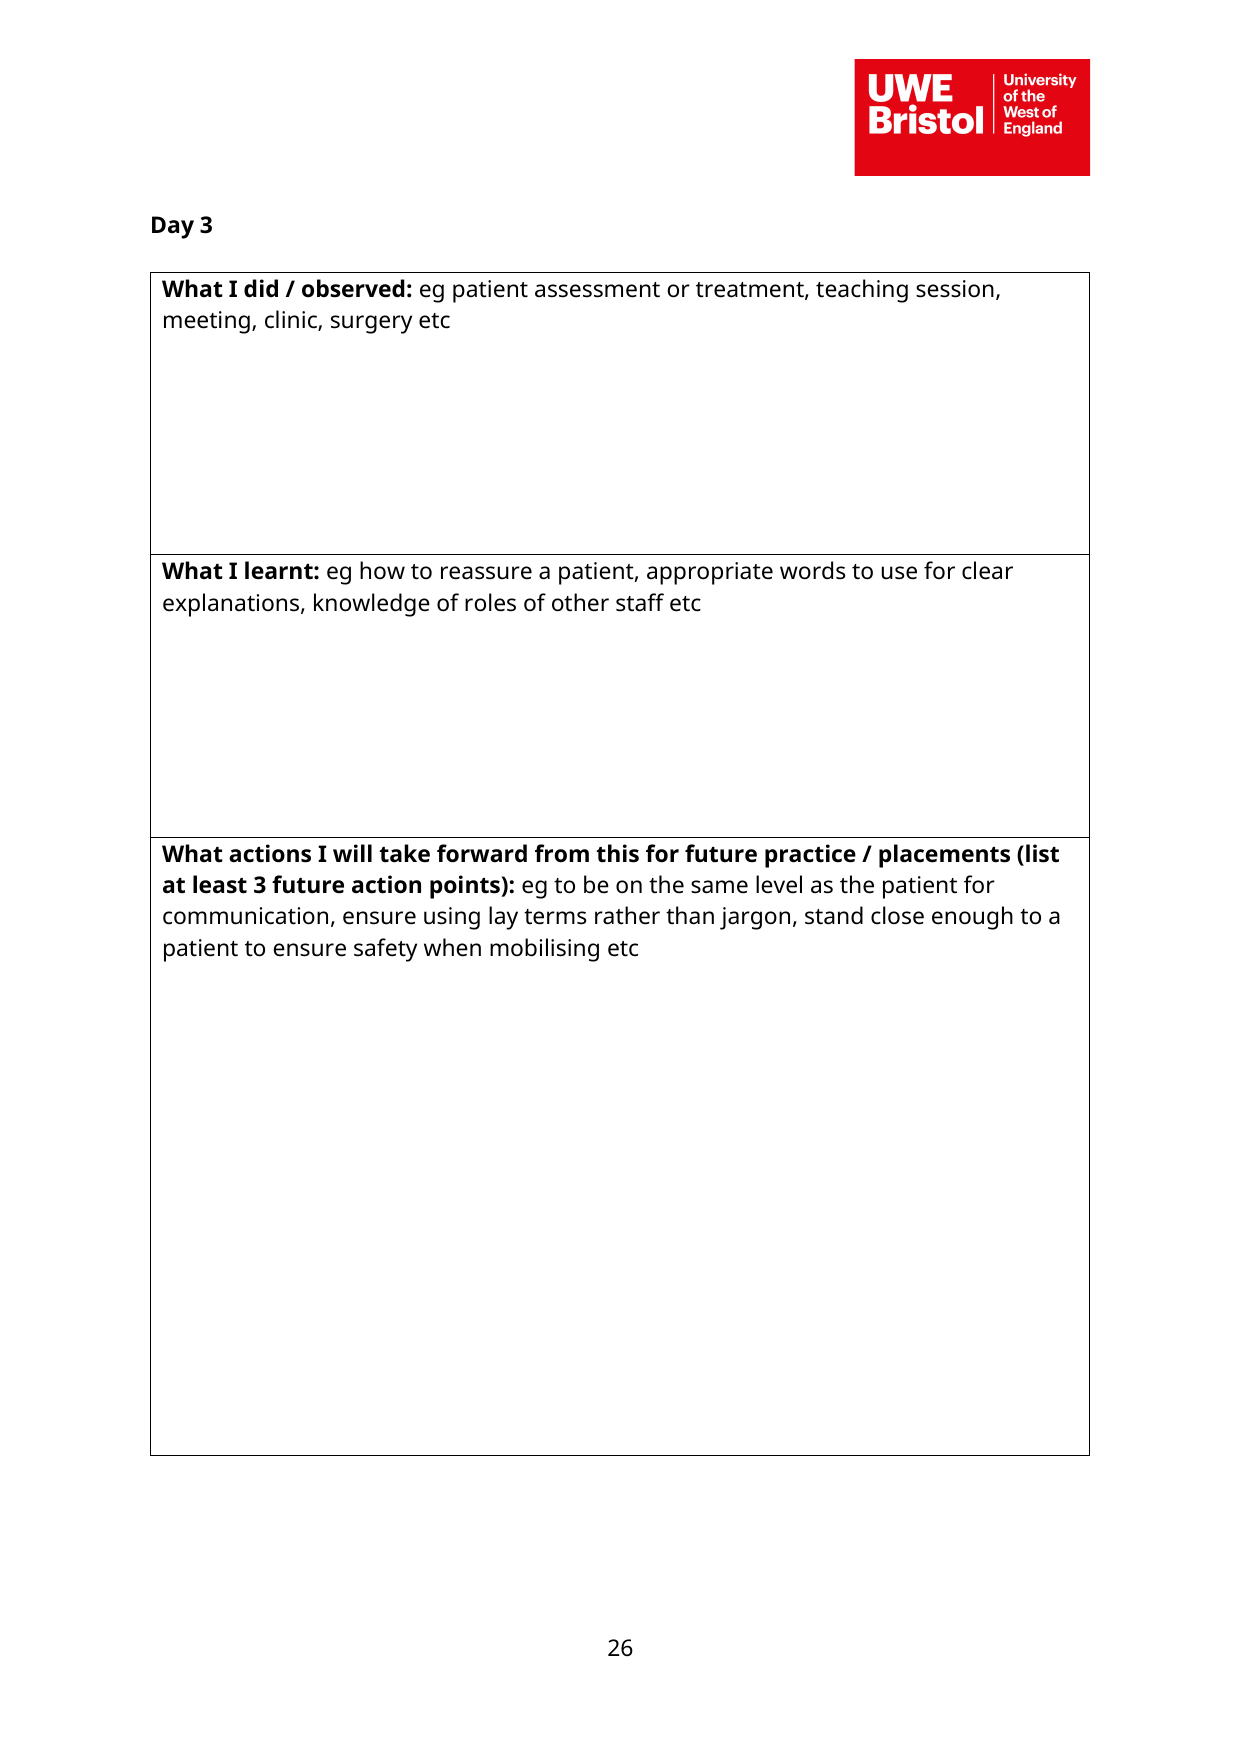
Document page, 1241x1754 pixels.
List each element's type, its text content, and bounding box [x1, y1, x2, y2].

table_cell What I learnt: eg how to reassure a patient, appropriate words to use for clear explanations, knowledge of roles of other staff etc [151, 555, 1089, 837]
table_header What I did / observed: eg patient assessment or treatment, teaching session, meeting, clinic, surgery etc [151, 273, 1089, 554]
text Day 3 [150, 209, 1090, 241]
picture [854, 59, 1091, 176]
table_cell What actions I will take forward from this for future practice / placements (list at least 3 future action points): eg to be on the same level as the patient for communication, ensure using lay terms rather than jargon, stand close enough to a patient to ensure safety when mobilising etc [151, 838, 1089, 1455]
